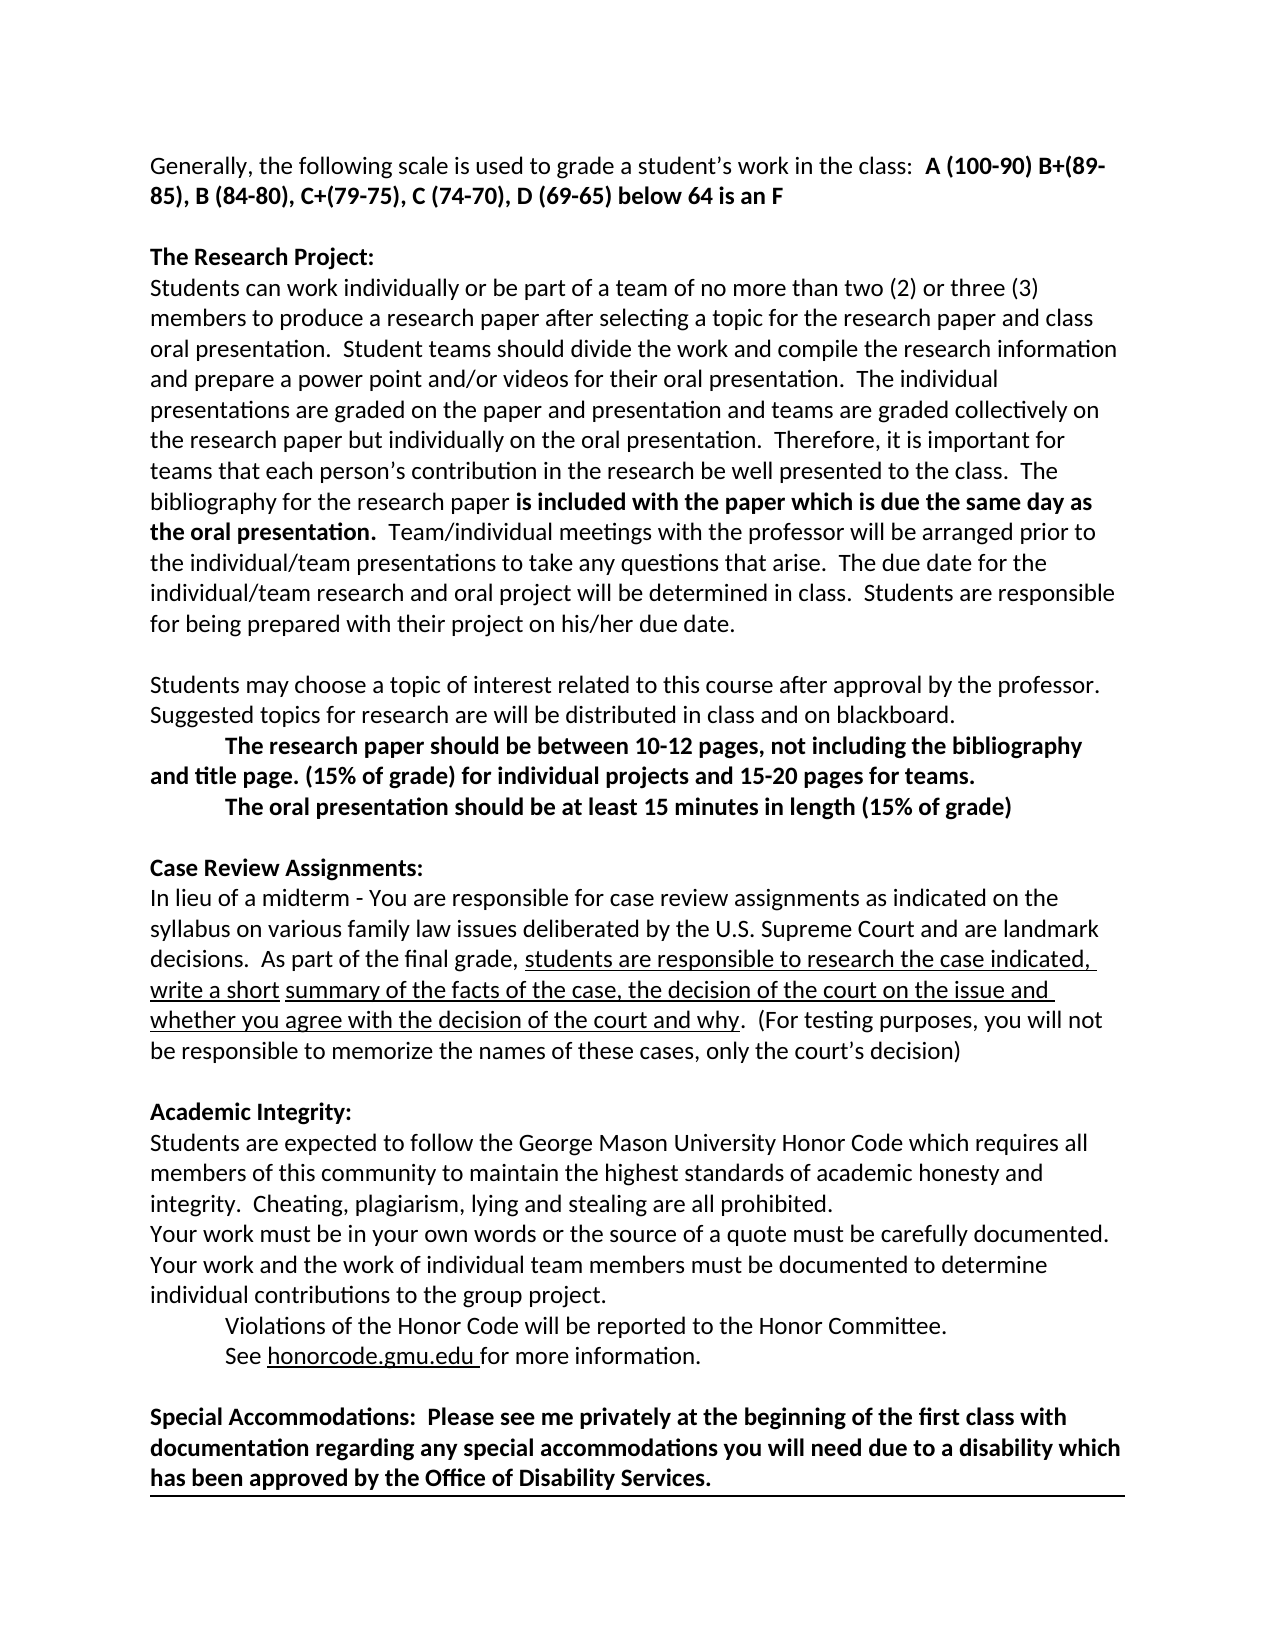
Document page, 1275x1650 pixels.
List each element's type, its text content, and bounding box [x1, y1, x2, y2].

text Students can work individually or be part of a team of no more than two (2) or three (3) members to produce a research paper after selecting a topic for the research paper and class oral presentation. Student teams should divide the work and compile the research information and prepare a power point and/or videos for their oral presentation. The individual presentations are graded on the paper and presentation and teams are graded collectively on the research paper but individually on the oral presentation. Therefore, it is important for teams that each person’s contribution in the research be well presented to the class. The bibliography for the research paper is included with the paper which is due the same day as the oral presentation. Team/individual meetings with the professor will be arranged prior to the individual/team presentations to take any questions that arise. The due date for the individual/team research and oral project will be determined in class. Students are responsible for being prepared with their project on his/her due date. [150, 272, 1125, 638]
text The oral presentation should be at least 15 minutes in length (15% of grade) [150, 791, 1125, 821]
text Students are expected to follow the George Mason University Honor Code which requires all members of this community to maintain the highest standards of academic honesty and integrity. Cheating, plagiarism, lying and stealing are all prohibited. [150, 1127, 1125, 1218]
text Your work must be in your own words or the source of a quote must be carefully documented. Your work and the work of individual team members must be documented to determine individual contributions to the group project. [150, 1218, 1125, 1310]
text Case Review Assignments: [150, 852, 1125, 882]
text Generally, the following scale is used to grade a student’s work in the class: A (100-90) B+(89-85), B (84-80), C+(79-75), C (74-70), D (69-65) below 64 is an F [150, 150, 1125, 211]
text The Research Project: [150, 242, 1125, 272]
text Students may choose a topic of interest related to this course after approval by the professor. Suggested topics for research are will be distributed in class and on blackboard. [150, 669, 1125, 730]
text In lieu of a midterm - You are responsible for case review assignments as indicated on the syllabus on various family law issues deliberated by the U.S. Supreme Court and are landmark decisions. As part of the final grade, students are responsible to research the case indicated, write a short summary of the facts of the case, the decision of the court on the issue and whether you agree with the decision of the court and why. (For testing purposes, you will not be responsible to memorize the names of these cases, only the court’s decision) [150, 882, 1125, 1066]
text The research paper should be between 10-12 pages, not including the bibliography and title page. (15% of grade) for individual projects and 15-20 pages for teams. [150, 730, 1125, 791]
text Academic Integrity: [150, 1096, 1125, 1127]
text Violations of the Honor Code will be reported to the Honor Committee. [150, 1310, 1125, 1340]
text Special Accommodations: Please see me privately at the beginning of the first class with documentation regarding any special accommodations you will need due to a disability which has been approved by the Office of Disability Services. [150, 1401, 1125, 1495]
text See honorcode.gmu.edu for more information. [150, 1340, 1125, 1371]
